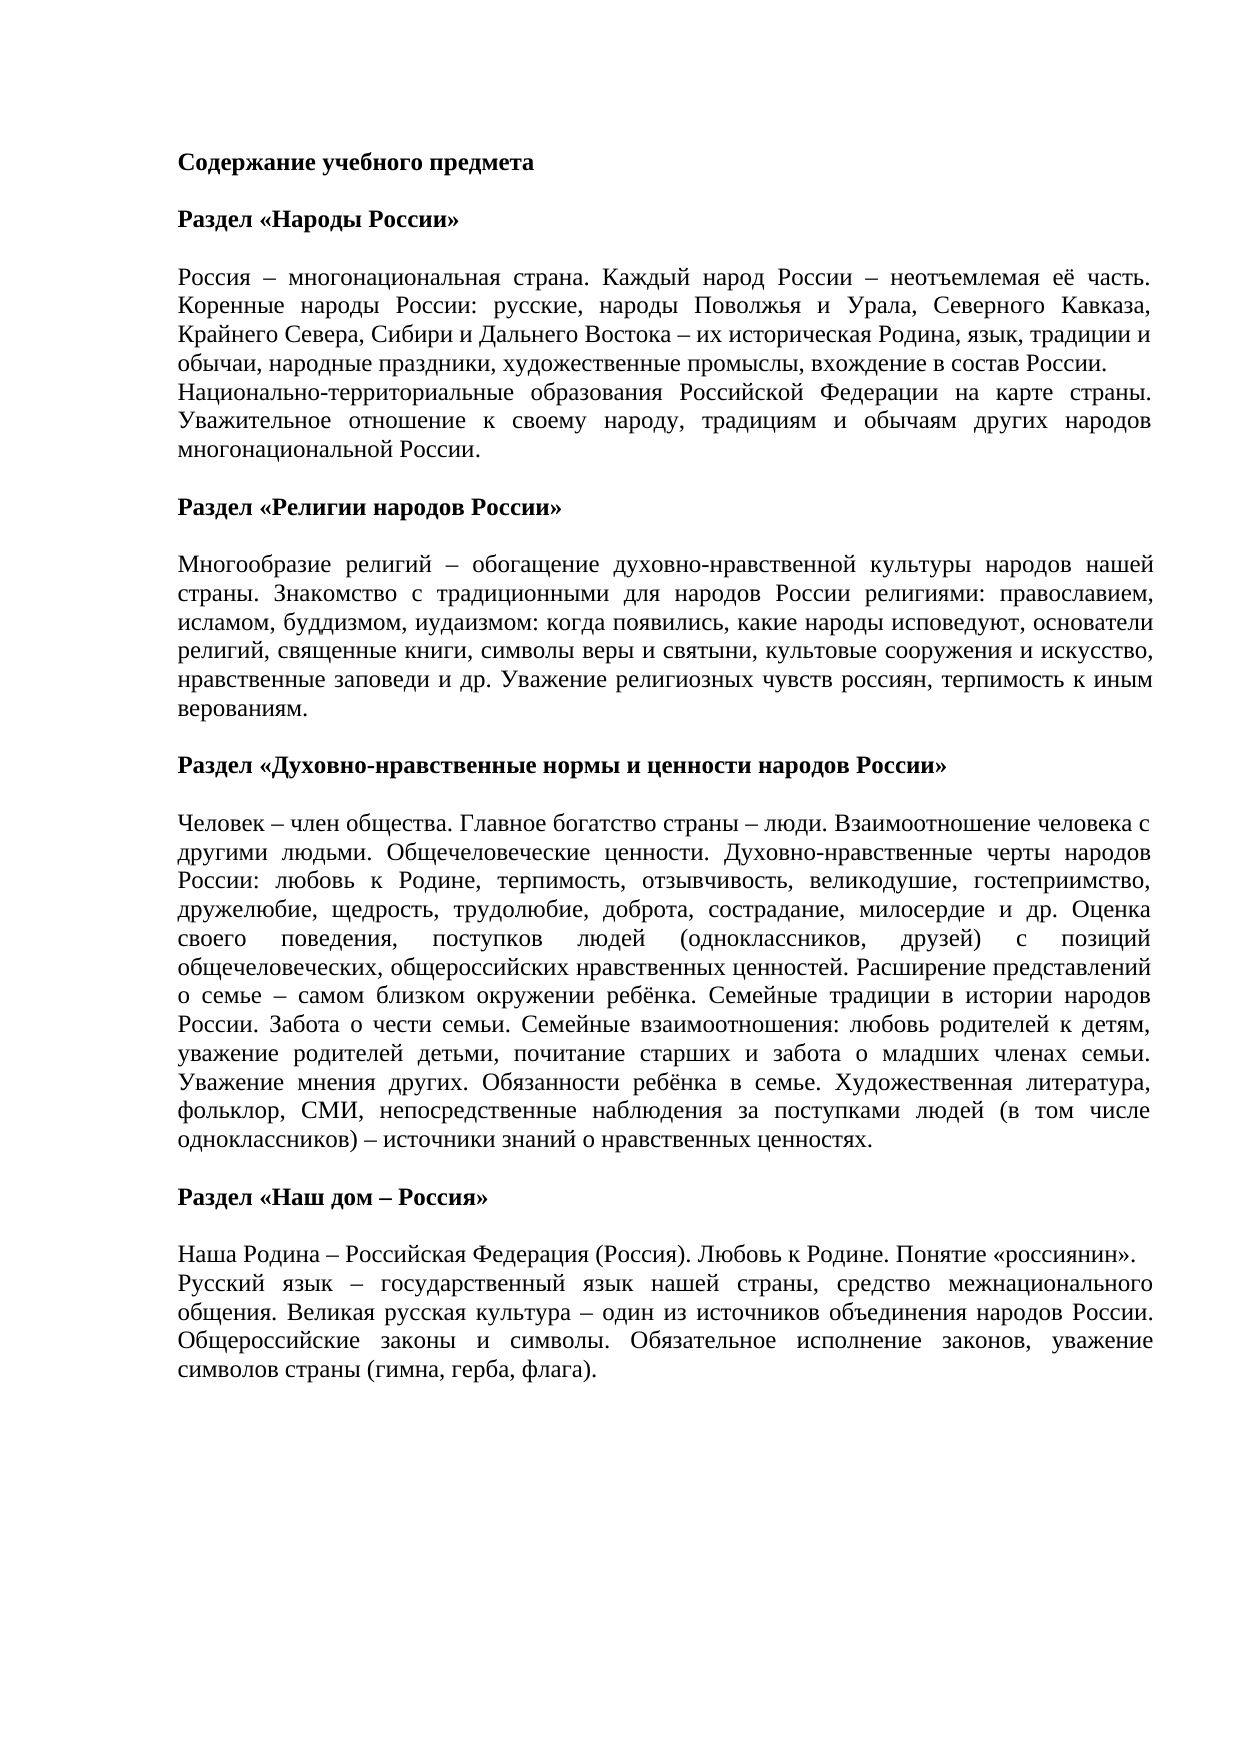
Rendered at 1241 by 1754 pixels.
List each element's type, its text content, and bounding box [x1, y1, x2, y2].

text Раздел «Духовно-нравственные нормы и ценности народов России» [177, 751, 1152, 779]
text Человек – член общества. Главное богатство страны – люди. Взаимоотношение человека с другими людьми. Общечеловеческие ценности. Духовно-нравственные черты народов России: любовь к Родине, терпимость, отзывчивость, великодушие, гостеприимство, дружелюбие, щедрость, трудолюбие, доброта, сострадание, милосердие и др. Оценка своего поведения, поступков людей (одноклассников, друзей) с позиций общечеловеческих, общероссийских нравственных ценностей. Расширение представлений о семье – самом близком окружении ребёнка. Семейные традиции в истории народов России. Забота о чести семьи. Семейные взаимоотношения: любовь родителей к детям, уважение родителей детьми, почитание старших и забота о младших членах семьи. Уважение мнения других. Обязанности ребёнка в семье. Художественная литература, фольклор, СМИ, непосредственные наблюдения за поступками людей (в том числе одноклассников) – источники знаний о нравственных ценностях. [177, 808, 1152, 1153]
text Русский язык – государственный язык нашей страны, средство межнационального общения. Великая русская культура – один из источников объединения народов России. Общероссийские законы и символы. Обязательное исполнение законов, уважение символов страны (гимна, герба, флага). [177, 1268, 1154, 1383]
text Раздел «Религии народов России» [177, 492, 1152, 521]
text Раздел «Народы России» [177, 204, 1152, 233]
text Многообразие религий – обогащение духовно-нравственной культуры народов нашей страны. Знакомство с традиционными для народов России религиями: православием, исламом, буддизмом, иудаизмом: когда появились, какие народы исповедуют, основатели религий, священные книги, символы веры и святыни, культовые сооружения и искусство, нравственные заповеди и др. Уважение религиозных чувств россиян, терпимость к иным верованиям. [177, 549, 1154, 722]
text Национально-территориальные образования Российской Федерации на карте страны. Уважительное отношение к своему народу, традициям и обычаям других народов многонациональной России. [177, 377, 1152, 463]
text Россия – многонациональная страна. Каждый народ России – неотъемлемая её часть. Коренные народы России: русские, народы Поволжья и Урала, Северного Кавказа, Крайнего Севера, Сибири и Дальнего Востока – их историческая Родина, язык, традиции и обычаи, народные праздники, художественные промыслы, вхождение в состав России. [177, 262, 1152, 377]
text Содержание учебного предмета [177, 147, 1152, 176]
text Раздел «Наш дом – Россия» [177, 1182, 1152, 1211]
text Наша Родина – Российская Федерация (Россия). Любовь к Родине. Понятие «россиянин». [177, 1239, 1152, 1268]
